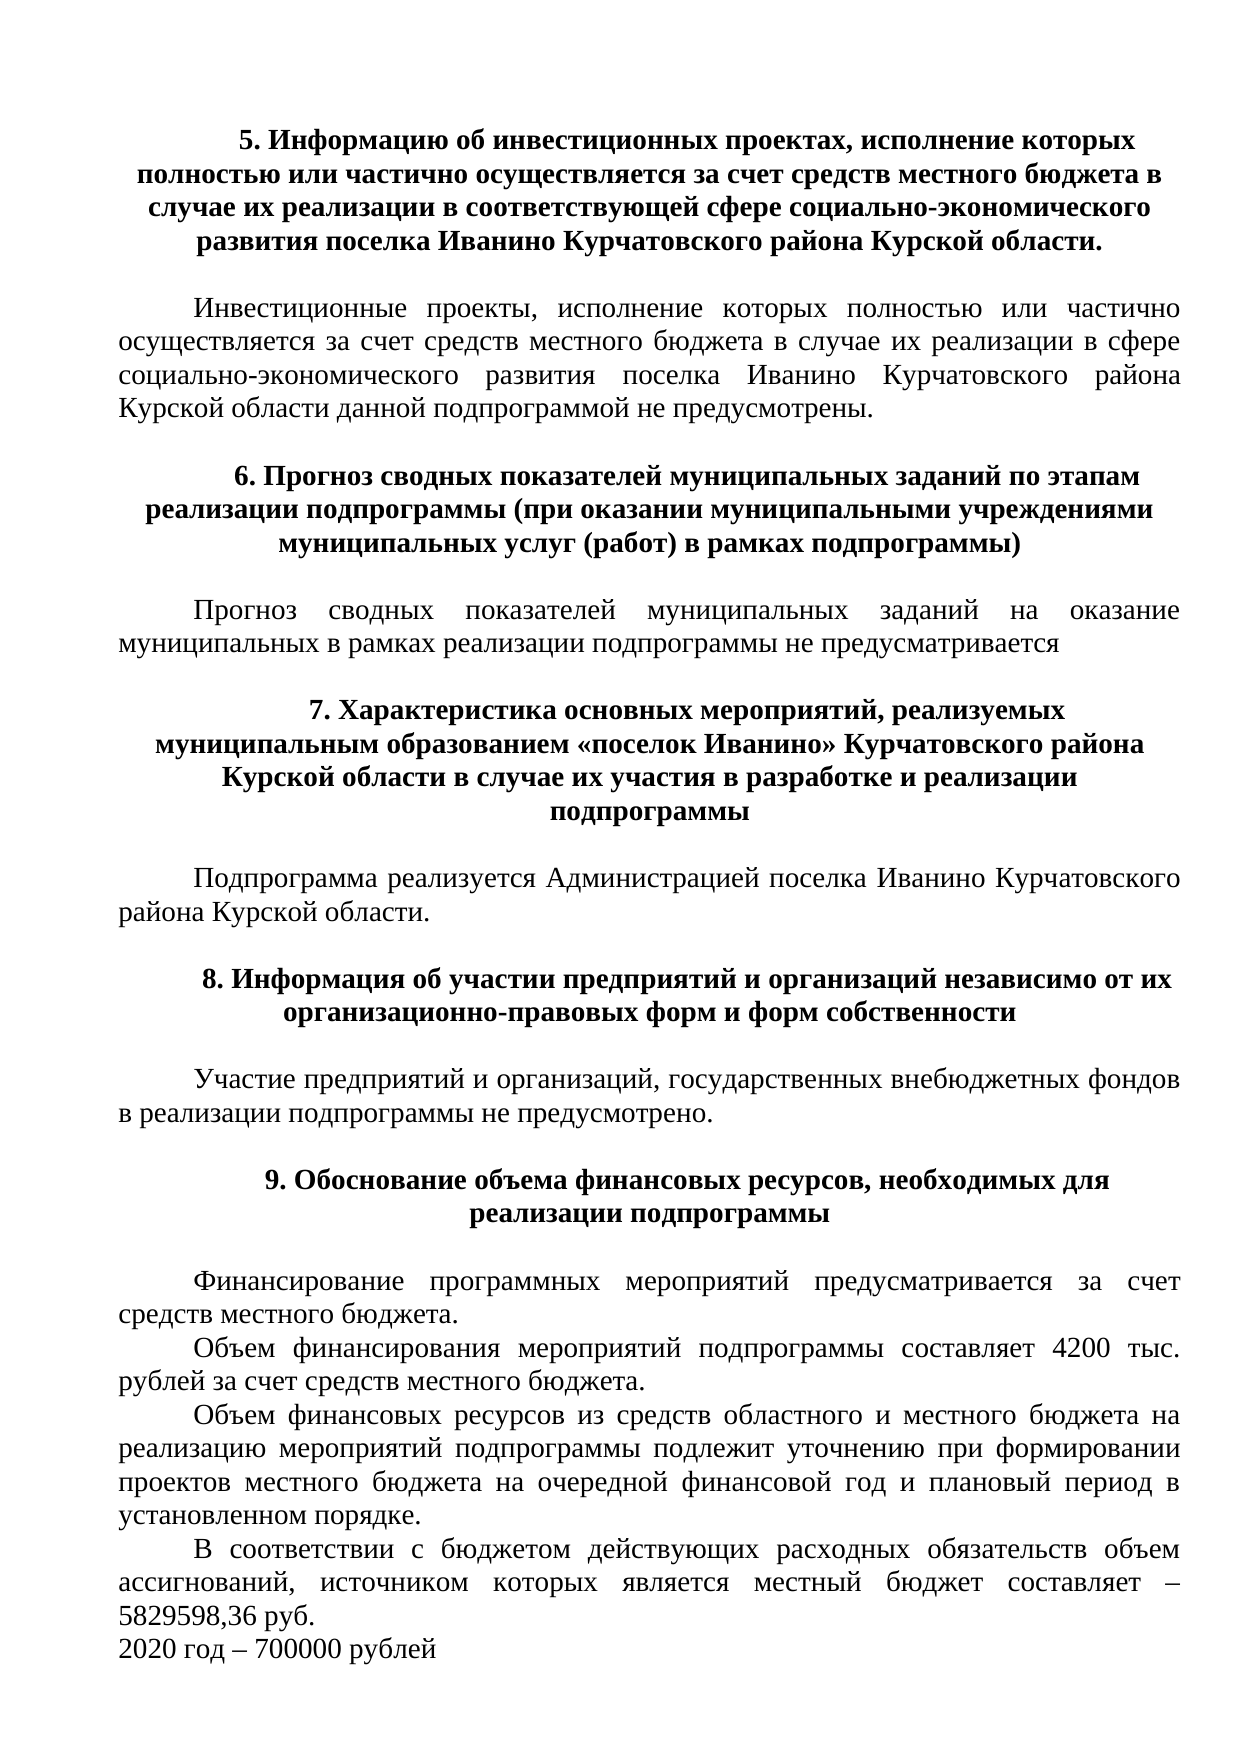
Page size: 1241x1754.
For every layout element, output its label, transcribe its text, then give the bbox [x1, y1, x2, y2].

text Участие предприятий и организаций, государственных внебюджетных фондов в реализации подпрограммы не предусмотрено. [118, 1061, 1181, 1128]
text 7. Характеристика основных мероприятий, реализуемых муниципальным образованием «поселок Иванино» Курчатовского района Курской области в случае их участия в разработке и реализации подпрограммы [118, 692, 1181, 827]
text 8. Информация об участии предприятий и организаций независимо от их организационно-правовых форм и форм собственности [118, 961, 1181, 1028]
text Объем финансирования мероприятий подпрограммы составляет 4200 тыс. рублей за счет средств местного бюджета. [118, 1330, 1181, 1397]
text Прогноз сводных показателей муниципальных заданий на оказание муниципальных в рамках реализации подпрограммы не предусматривается [118, 592, 1181, 659]
text Объем финансовых ресурсов из средств областного и местного бюджета на реализацию мероприятий подпрограммы подлежит уточнению при формировании проектов местного бюджета на очередной финансовой год и плановый период в установленном порядке. [118, 1397, 1181, 1531]
text 2020 год – 700000 рублей [118, 1632, 1181, 1665]
text В соответствии с бюджетом действующих расходных обязательств объем ассигнований, источником которых является местный бюджет составляет – 5829598,36 руб. [118, 1531, 1181, 1632]
text 6. Прогноз сводных показателей муниципальных заданий по этапам реализации подпрограммы (при оказании муниципальными учреждениями муниципальных услуг (работ) в рамках подпрограммы) [118, 458, 1181, 558]
text 5. Информацию об инвестиционных проектах, исполнение которых полностью или частично осуществляется за счет средств местного бюджета в случае их реализации в соответствующей сфере социально-экономического развития поселка Иванино Курчатовского района Курской области. [118, 122, 1181, 256]
text Подпрограмма реализуется Администрацией поселка Иванино Курчатовского района Курской области. [118, 860, 1181, 927]
text Инвестиционные проекты, исполнение которых полностью или частично осуществляется за счет средств местного бюджета в случае их реализации в сфере социально-экономического развития поселка Иванино Курчатовского района Курской области данной подпрограммой не предусмотрены. [118, 290, 1181, 424]
text Финансирование программных мероприятий предусматривается за счет средств местного бюджета. [118, 1263, 1181, 1330]
text 9. Обоснование объема финансовых ресурсов, необходимых для реализации подпрограммы [118, 1162, 1181, 1229]
